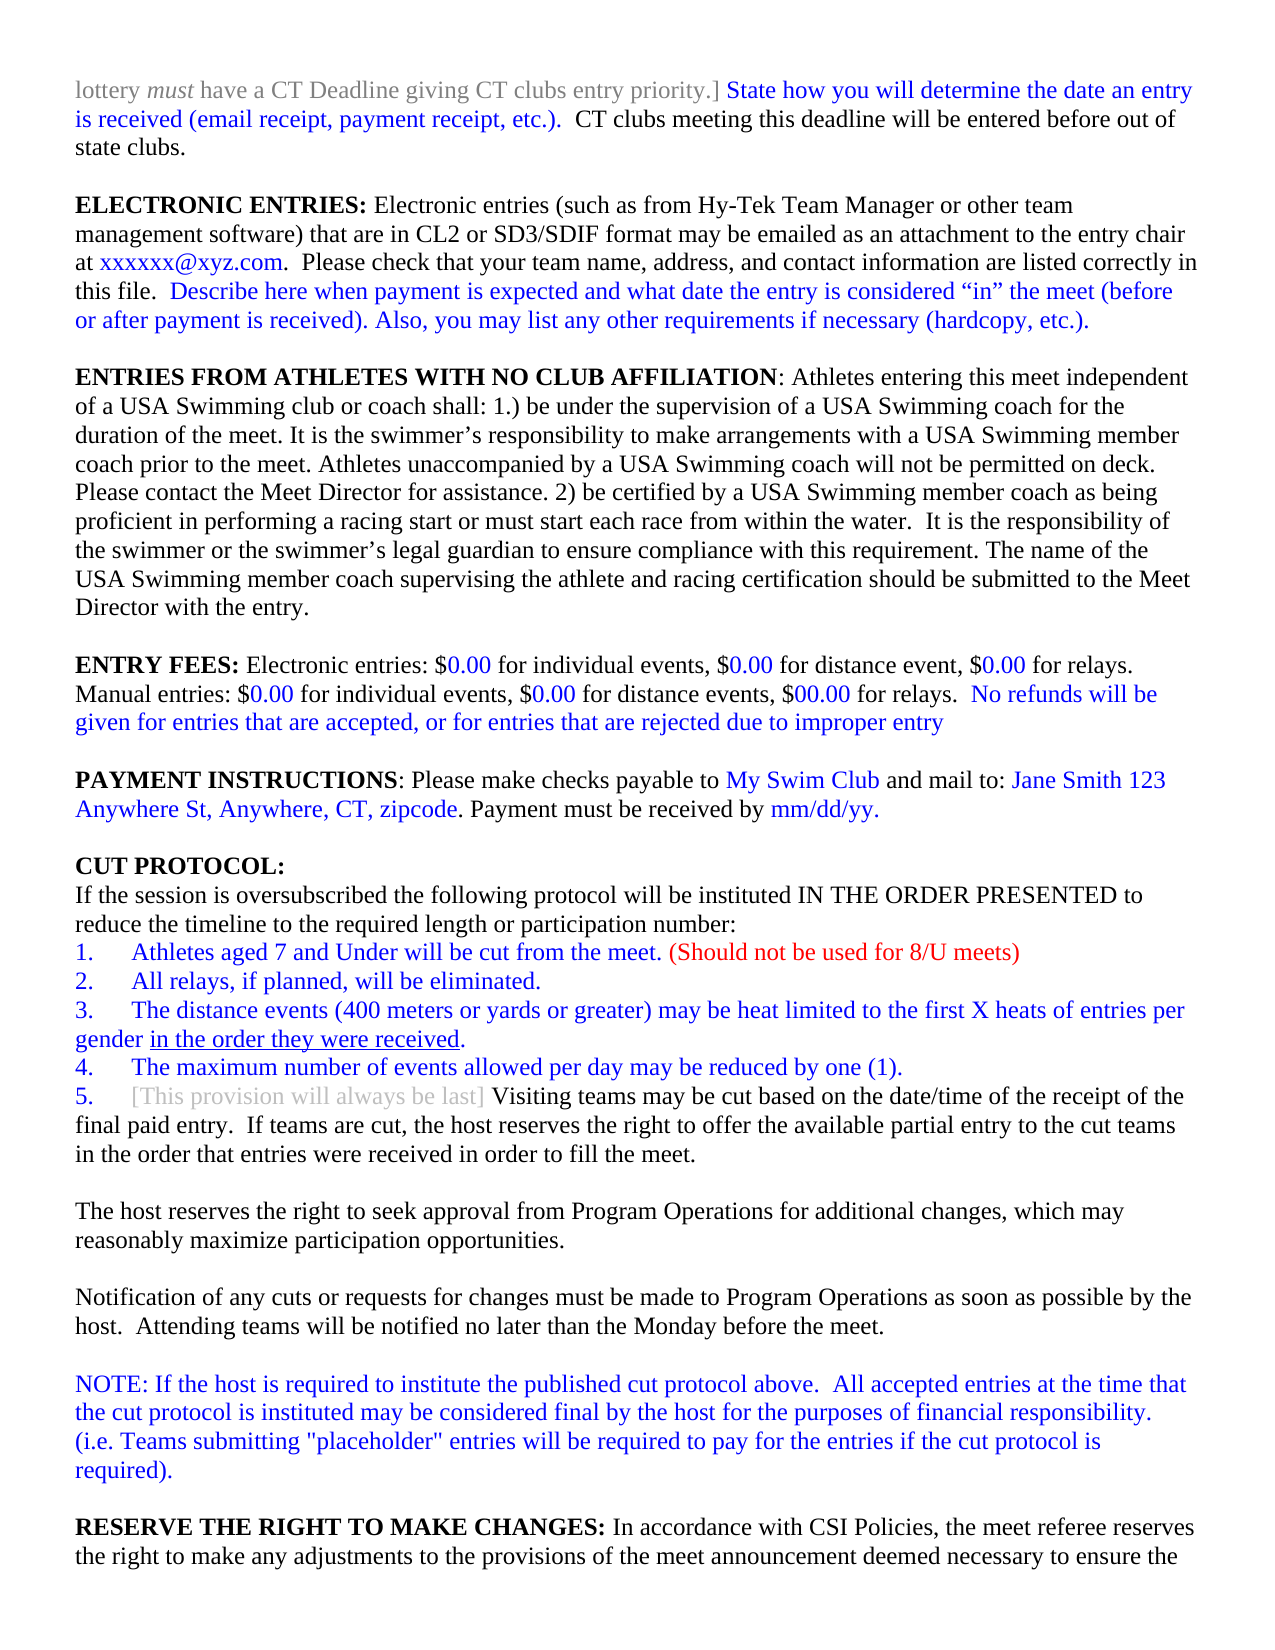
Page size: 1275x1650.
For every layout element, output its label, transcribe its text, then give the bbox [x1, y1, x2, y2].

text ENTRIES FROM ATHLETES WITH NO CLUB AFFILIATION: Athletes entering this meet independent of a USA Swimming club or coach shall: 1.) be under the supervision of a USA Swimming coach for the duration of the meet. It is the swimmer’s responsibility to make arrangements with a USA Swimming member coach prior to the meet. Athletes unaccompanied by a USA Swimming coach will not be permitted on deck. Please contact the Meet Director for assistance. 2) be certified by a USA Swimming member coach as being proficient in performing a racing start or must start each race from within the water. It is the responsibility of the swimmer or the swimmer’s legal guardian to ensure compliance with this requirement. The name of the USA Swimming member coach supervising the athlete and racing certification should be submitted to the Meet Director with the entry. [75, 362, 1200, 621]
text 4. The maximum number of events allowed per day may be reduced by one (1). [75, 1052, 1200, 1081]
text 1. Athletes aged 7 and Under will be cut from the meet. (Should not be used for 8/U meets) [75, 937, 1200, 966]
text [75, 75, 1200, 161]
text ELECTRONIC ENTRIES: Electronic entries (such as from Hy-Tek Team Manager or other team management software) that are in CL2 or SD3/SDIF format may be emailed as an attachment to the entry chair at xxxxxx@xyz.com. Please check that your team name, address, and contact information are listed correctly in this file. Describe here when payment is expected and what date the entry is considered “in” the meet (before or after payment is received). Also, you may list any other requirements if necessary (hardcopy, etc.). [75, 190, 1200, 334]
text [75, 1512, 1200, 1570]
text Notification of any cuts or requests for changes must be made to Program Operations as soon as possible by the host. Attending teams will be notified no later than the Monday before the meet. [75, 1282, 1200, 1340]
text CUT PROTOCOL: [75, 851, 1200, 880]
text PAYMENT INSTRUCTIONS: Please make checks payable to My Swim Club and mail to: Jane Smith 123 Anywhere St, Anywhere, CT, zipcode. Payment must be received by mm/dd/yy. [75, 765, 1200, 822]
text The host reserves the right to seek approval from Program Operations for additional changes, which may reasonably maximize participation opportunities. [75, 1196, 1200, 1254]
text NOTE: If the host is required to institute the published cut protocol above. All accepted entries at the time that the cut protocol is instituted may be considered final by the host for the purposes of financial responsibility. (i.e. Teams submitting "placeholder" entries will be required to pay for the entries if the cut protocol is required). [75, 1369, 1200, 1484]
text 5. [This provision will always be last] Visiting teams may be cut based on the date/time of the receipt of the final paid entry. If teams are cut, the host reserves the right to offer the available partial entry to the cut teams in the order that entries were received in order to fill the meet. [75, 1081, 1200, 1167]
text 3. The distance events (400 meters or yards or greater) may be heat limited to the first X heats of entries per gender in the order they were received. [75, 995, 1200, 1052]
text If the session is oversubscribed the following protocol will be instituted IN THE ORDER PRESENTED to reduce the timeline to the required length or participation number: [75, 880, 1200, 937]
text 2. All relays, if planned, will be eliminated. [75, 966, 1200, 995]
text ENTRY FEES: Electronic entries: $0.00 for individual events, $0.00 for distance event, $0.00 for relays. Manual entries: $0.00 for individual events, $0.00 for distance events, $00.00 for relays. No refunds will be given for entries that are accepted, or for entries that are rejected due to improper entry [75, 650, 1200, 736]
